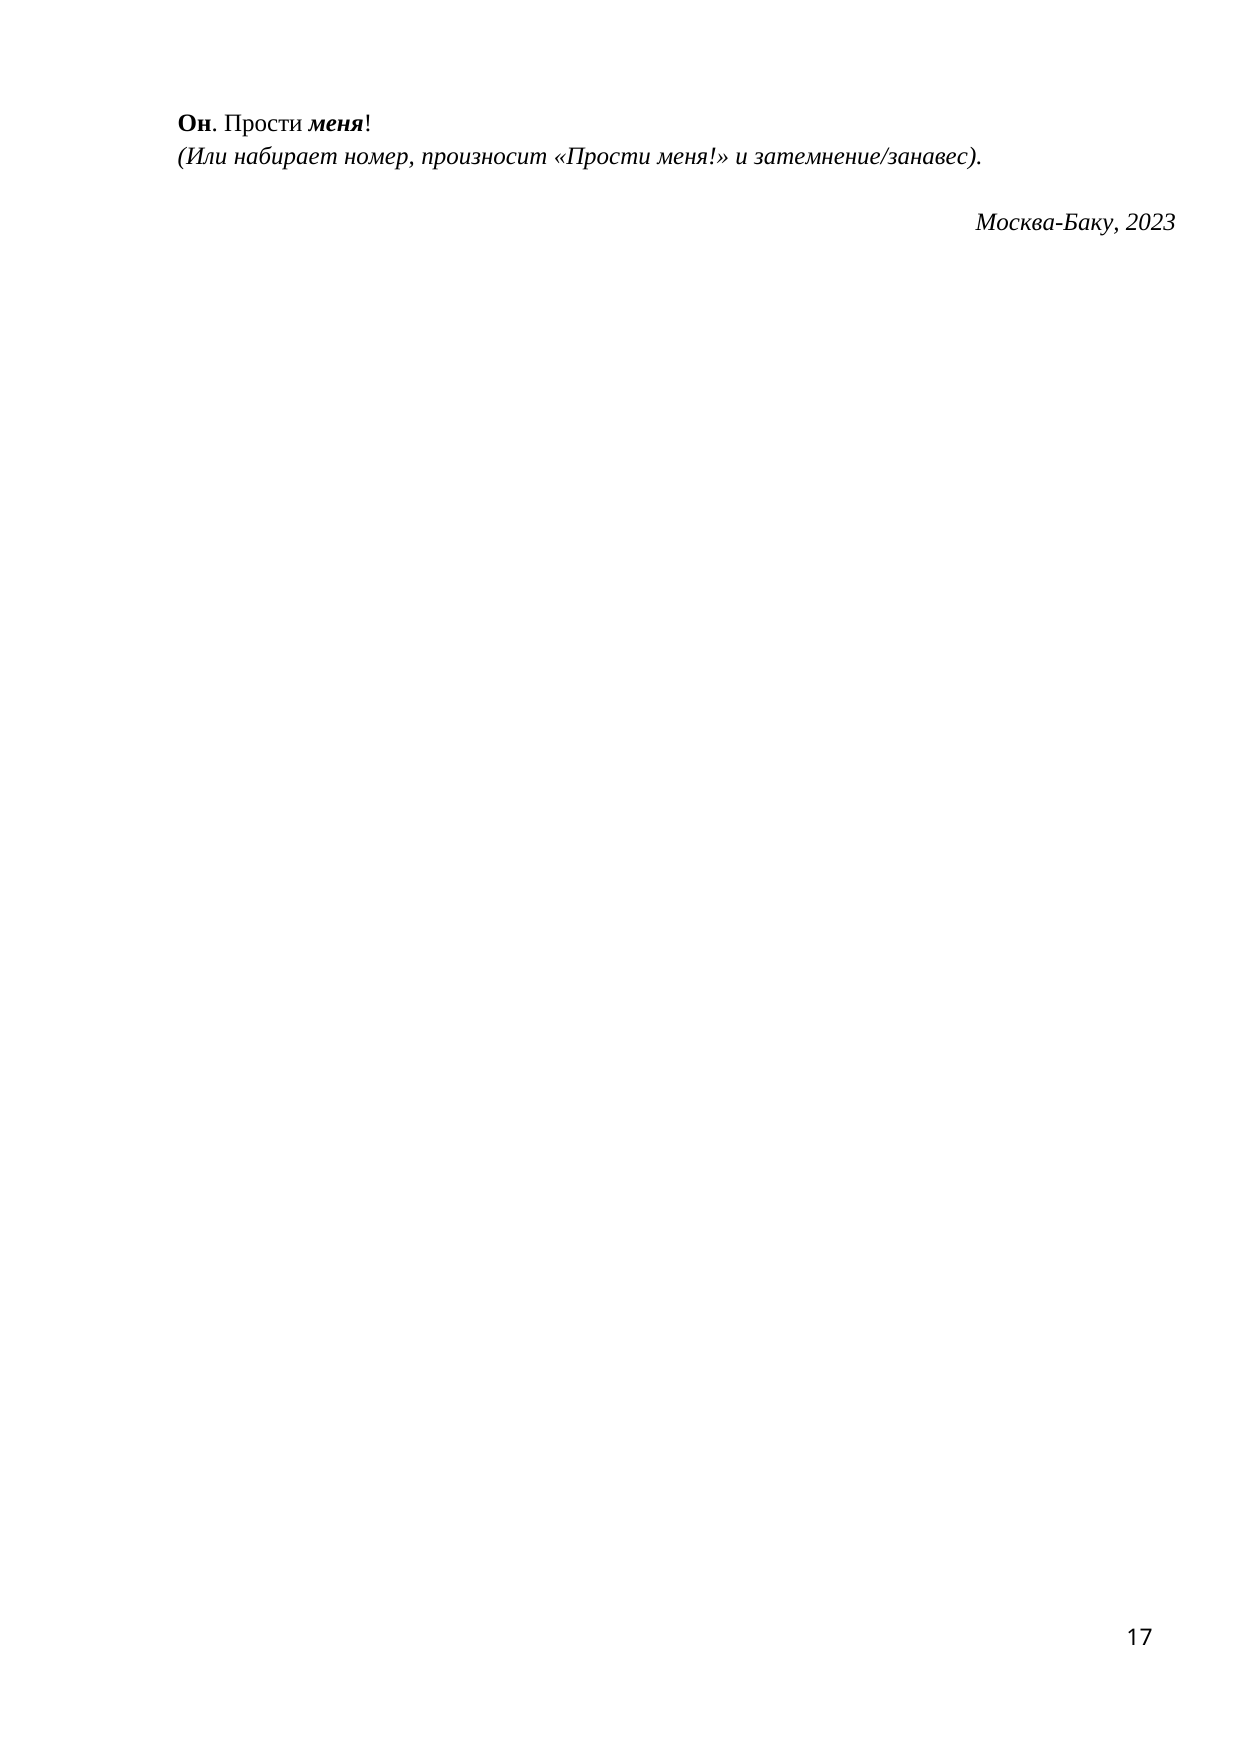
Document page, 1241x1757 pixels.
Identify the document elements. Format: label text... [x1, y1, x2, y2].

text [177, 108, 414, 137]
text (Или набирает номер, произносит «Прости меня!» и затемнение/занавес). [177, 141, 1176, 170]
text Москва-Баку, 2023 [177, 207, 1176, 236]
